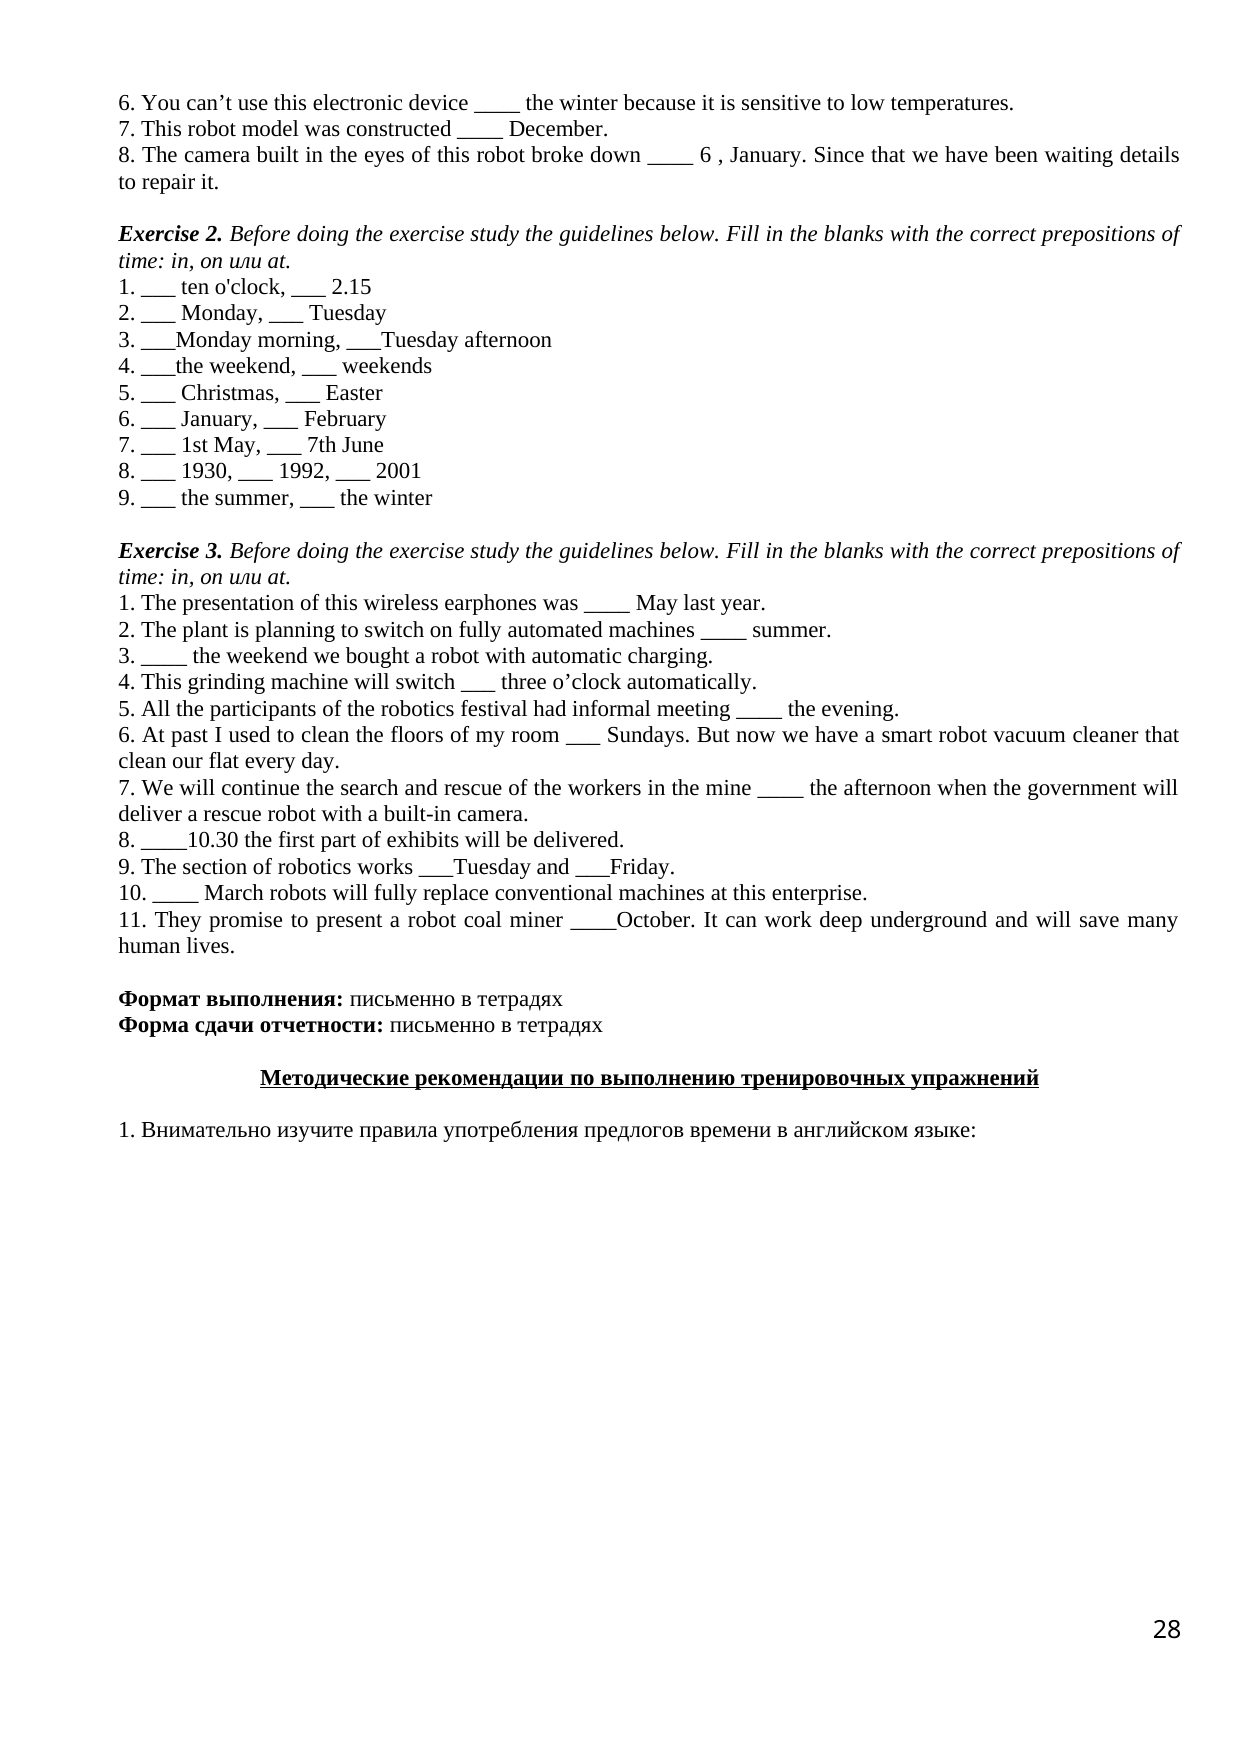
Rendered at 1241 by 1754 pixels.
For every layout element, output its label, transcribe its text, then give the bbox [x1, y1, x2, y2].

text Exercise 3. Before doing the exercise study the guidelines below. Fill in the blanks with the correct prepositions of time: in, on или at. [118, 537, 1181, 589]
text 2. The plant is planning to switch on fully automated machines ____ summer. [118, 616, 1181, 642]
text 3. ____ the weekend we bought a robot with automatic charging. [118, 642, 1181, 668]
text 1. The presentation of this wireless earphones was ____ May last year. [118, 589, 1181, 616]
text 1. Внимательно изучите правила употребления предлогов времени в английском языке: [118, 1116, 1181, 1143]
text 5. All the participants of the robotics festival had informal meeting ____ the evening. [118, 695, 1181, 721]
text 10. ____ March robots will fully replace conventional machines at this enterprise. [118, 879, 1181, 906]
text 7. ___ 1st May, ___ 7th June [118, 431, 1181, 458]
text 1. ___ ten o'clock, ___ 2.15 [118, 273, 1181, 299]
text 8. ___ 1930, ___ 1992, ___ 2001 [118, 458, 1181, 484]
text 11. They promise to present a robot coal miner ____October. It can work deep underground and will save many human lives. [118, 906, 1181, 958]
text 8. ____10.30 the first part of exhibits will be delivered. [118, 827, 1181, 853]
text 3. ___Monday morning, ___Tuesday afternoon [118, 326, 1181, 352]
text 4. ___the weekend, ___ weekends [118, 352, 1181, 378]
text 7. This robot model was constructed ____ December. [118, 115, 1181, 141]
text Exercise 2. Before doing the exercise study the guidelines below. Fill in the blanks with the correct prepositions of time: in, on или at. [118, 220, 1181, 273]
text 6. At past I used to clean the floors of my room ___ Sundays. But now we have a smart robot vacuum cleaner that clean our flat every day. [118, 721, 1181, 774]
text 9. The section of robotics works ___Tuesday and ___Friday. [118, 853, 1181, 879]
text 8. The camera built in the eyes of this robot broke down ____ 6 , January. Since that we have been waiting details to repair it. [118, 141, 1181, 194]
text Форма сдачи отчетности: письменно в тетрадях [118, 1011, 1181, 1037]
text Формат выполнения: письменно в тетрадях [118, 985, 1181, 1011]
text 6. You can’t use this electronic device ____ the winter because it is sensitive to low temperatures. [118, 89, 1181, 115]
text 4. This grinding machine will switch ___ three o’clock automatically. [118, 668, 1181, 695]
text Методические рекомендации по выполнению тренировочных упражнений [118, 1064, 1181, 1090]
text 2. ___ Monday, ___ Tuesday [118, 299, 1181, 326]
text 6. ___ January, ___ February [118, 405, 1181, 431]
text 5. ___ Christmas, ___ Easter [118, 378, 1181, 405]
text 7. We will continue the search and rescue of the workers in the mine ____ the afternoon when the government will deliver a rescue robot with a built-in camera. [118, 774, 1181, 827]
text 9. ___ the summer, ___ the winter [118, 484, 1181, 510]
